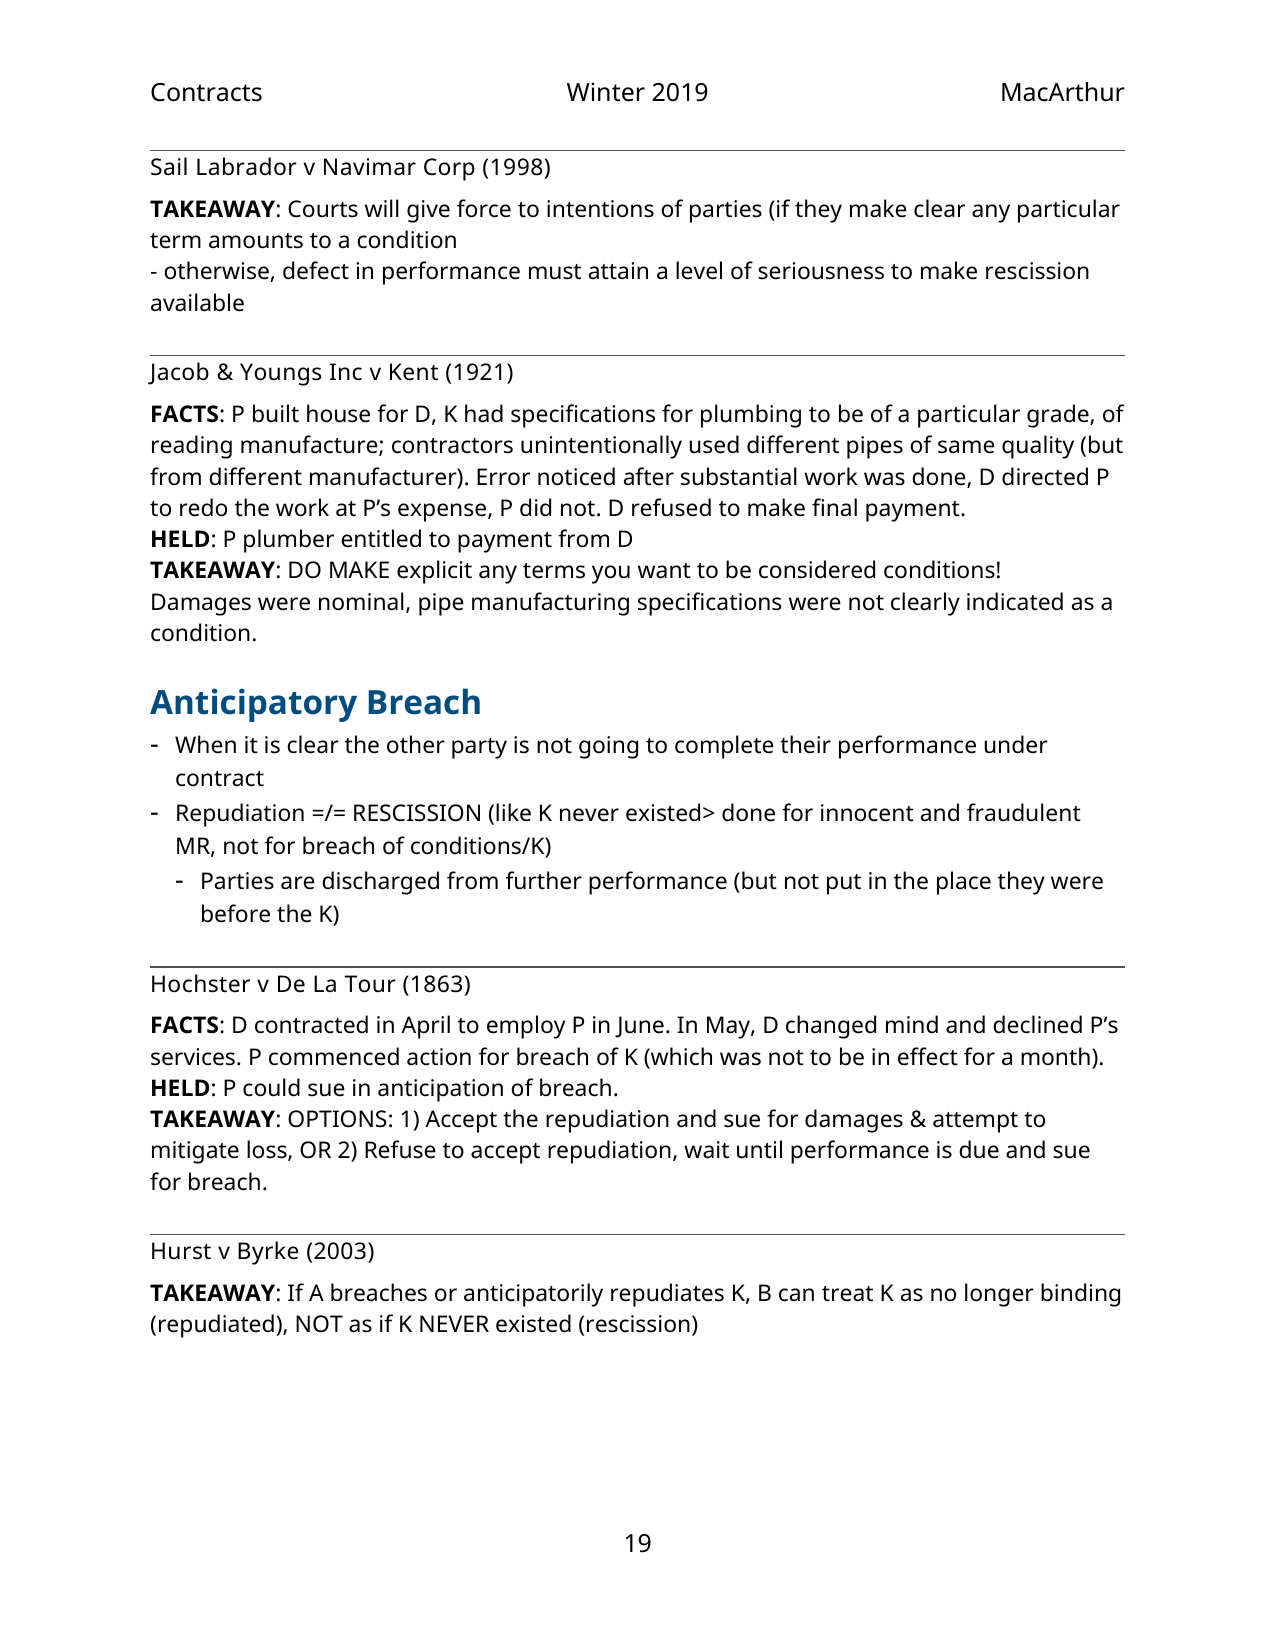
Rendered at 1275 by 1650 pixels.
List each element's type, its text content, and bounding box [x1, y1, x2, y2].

text TAKEAWAY: Courts will give force to intentions of parties (if they make clear any particular term amounts to a condition [150, 193, 1125, 255]
text TAKEAWAY: DO MAKE explicit any terms you want to be considered conditions! [150, 554, 1125, 585]
text FACTS: D contracted in April to employ P in June. In May, D changed mind and declined P’s services. P commenced action for breach of K (which was not to be in effect for a month). [150, 1009, 1125, 1072]
text HELD: P plumber entitled to payment from D [150, 523, 1125, 554]
subtitle Hochster v De La Tour (1863) [150, 968, 1125, 999]
subtitle Jacob & Youngs Inc v Kent (1921) [150, 356, 1125, 387]
text Damages were nominal, pipe manufacturing specifications were not clearly indicated as a condition. [150, 585, 1125, 648]
list When it is clear the other party is not going to complete their performance under contract [150, 724, 1125, 793]
text FACTS: P built house for D, K had specifications for plumbing to be of a particular grade, of reading manufacture; contractors unintentionally used different pipes of same quality (but from different manufacturer). Error noticed after substantial work was done, D directed P to redo the work at P’s expense, P did not. D refused to make final payment. [150, 398, 1125, 523]
subtitle Anticipatory Breach [150, 679, 1125, 724]
text TAKEAWAY: If A breaches or anticipatorily repudiates K, B can treat K as no longer binding (repudiated), NOT as if K NEVER existed (rescission) [150, 1277, 1125, 1339]
list Repudiation =/= RESCISSION (like K never existed> done for innocent and fraudulent MR, not for breach of conditions/K) [150, 793, 1125, 861]
subtitle Sail Labrador v Navimar Corp (1998) [150, 151, 1125, 182]
subtitle Hurst v Byrke (2003) [150, 1235, 1125, 1266]
text HELD: P could sue in anticipation of breach. [150, 1072, 1125, 1103]
list Parties are discharged from further performance (but not put in the place they were before the K) [175, 861, 1125, 929]
text - otherwise, defect in performance must attain a level of seriousness to make rescission available [150, 255, 1125, 318]
text TAKEAWAY: OPTIONS: 1) Accept the repudiation and sue for damages & attempt to mitigate loss, OR 2) Refuse to accept repudiation, wait until performance is due and sue for breach. [150, 1103, 1125, 1197]
